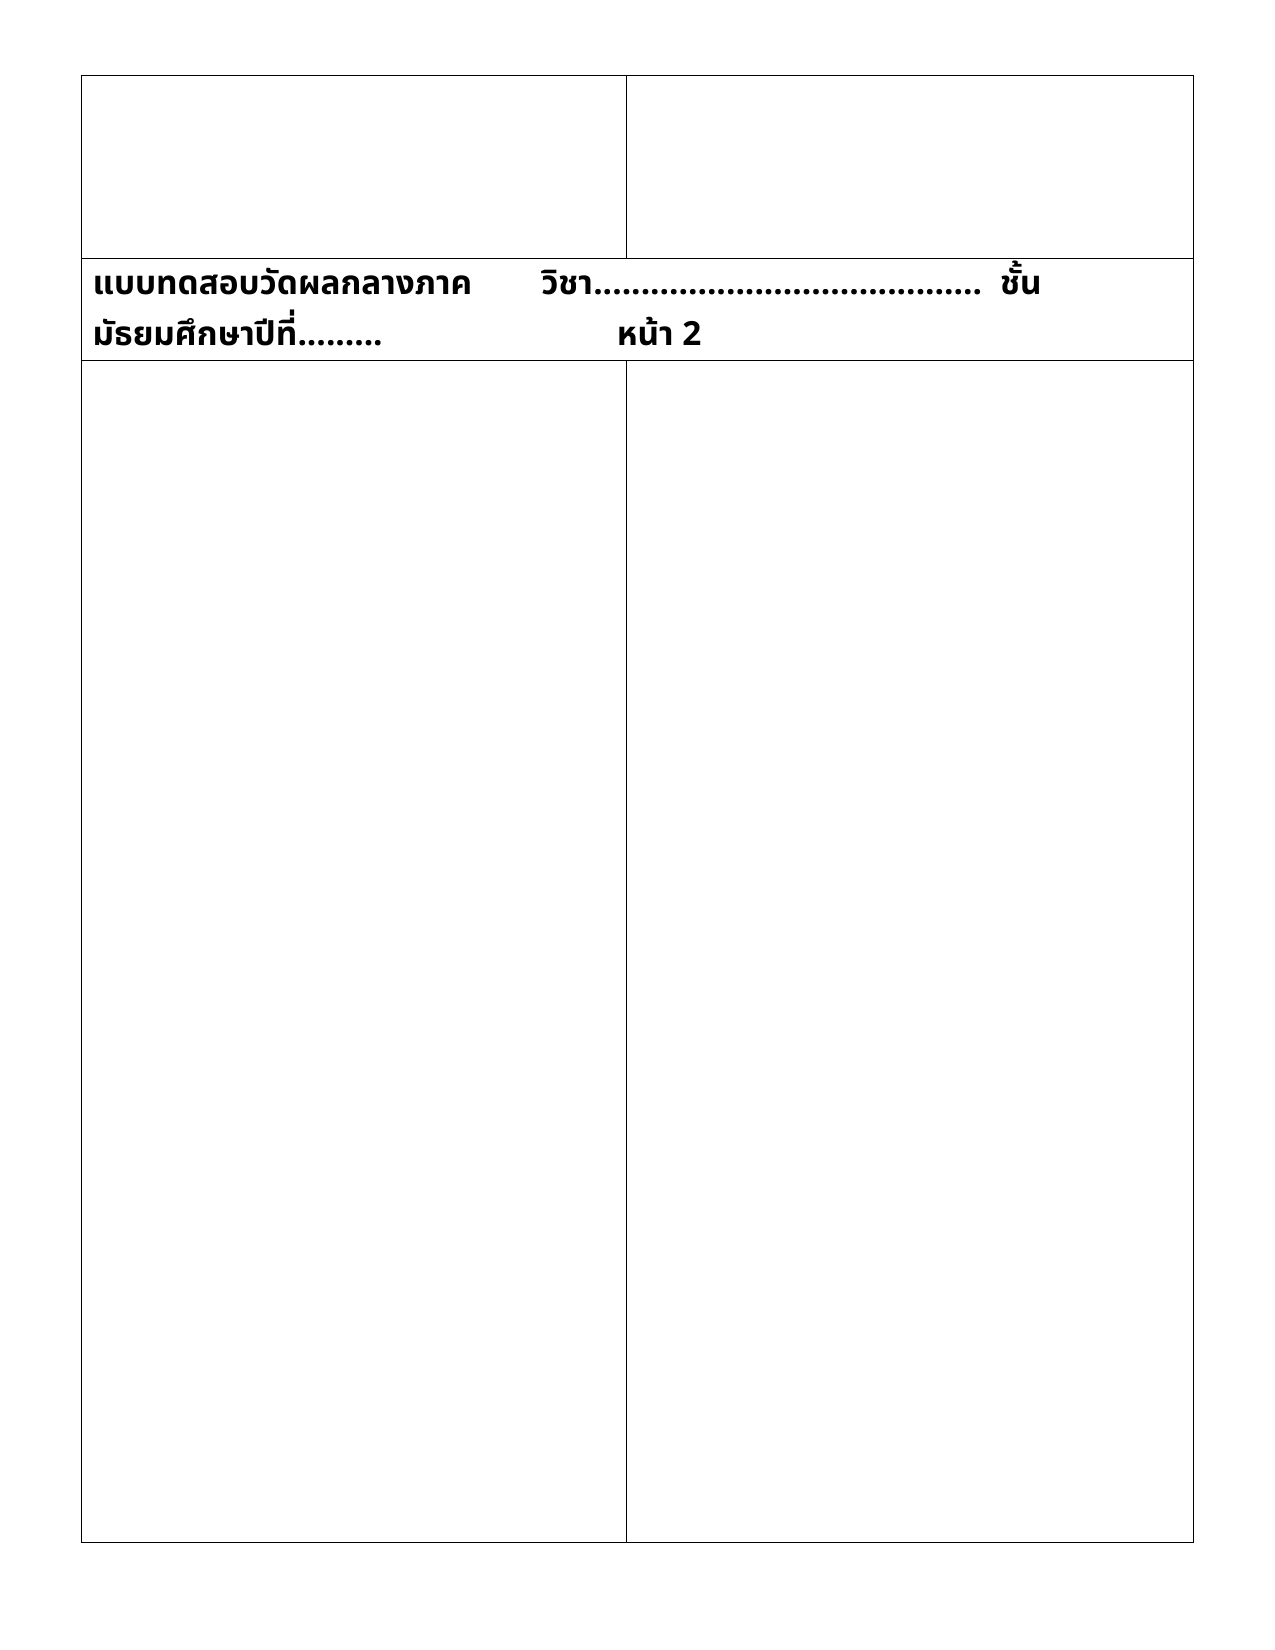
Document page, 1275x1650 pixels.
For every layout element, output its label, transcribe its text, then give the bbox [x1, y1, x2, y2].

table_header [82, 76, 626, 258]
table_cell แบบทดสอบวัดผลกลางภาค วิชา......................................... ชั้นมัธยมศึกษาปีที่......... หน้า 2 [82, 259, 1193, 360]
table_cell [82, 361, 626, 1542]
table_header [627, 76, 1193, 258]
table_cell [627, 361, 1193, 1542]
